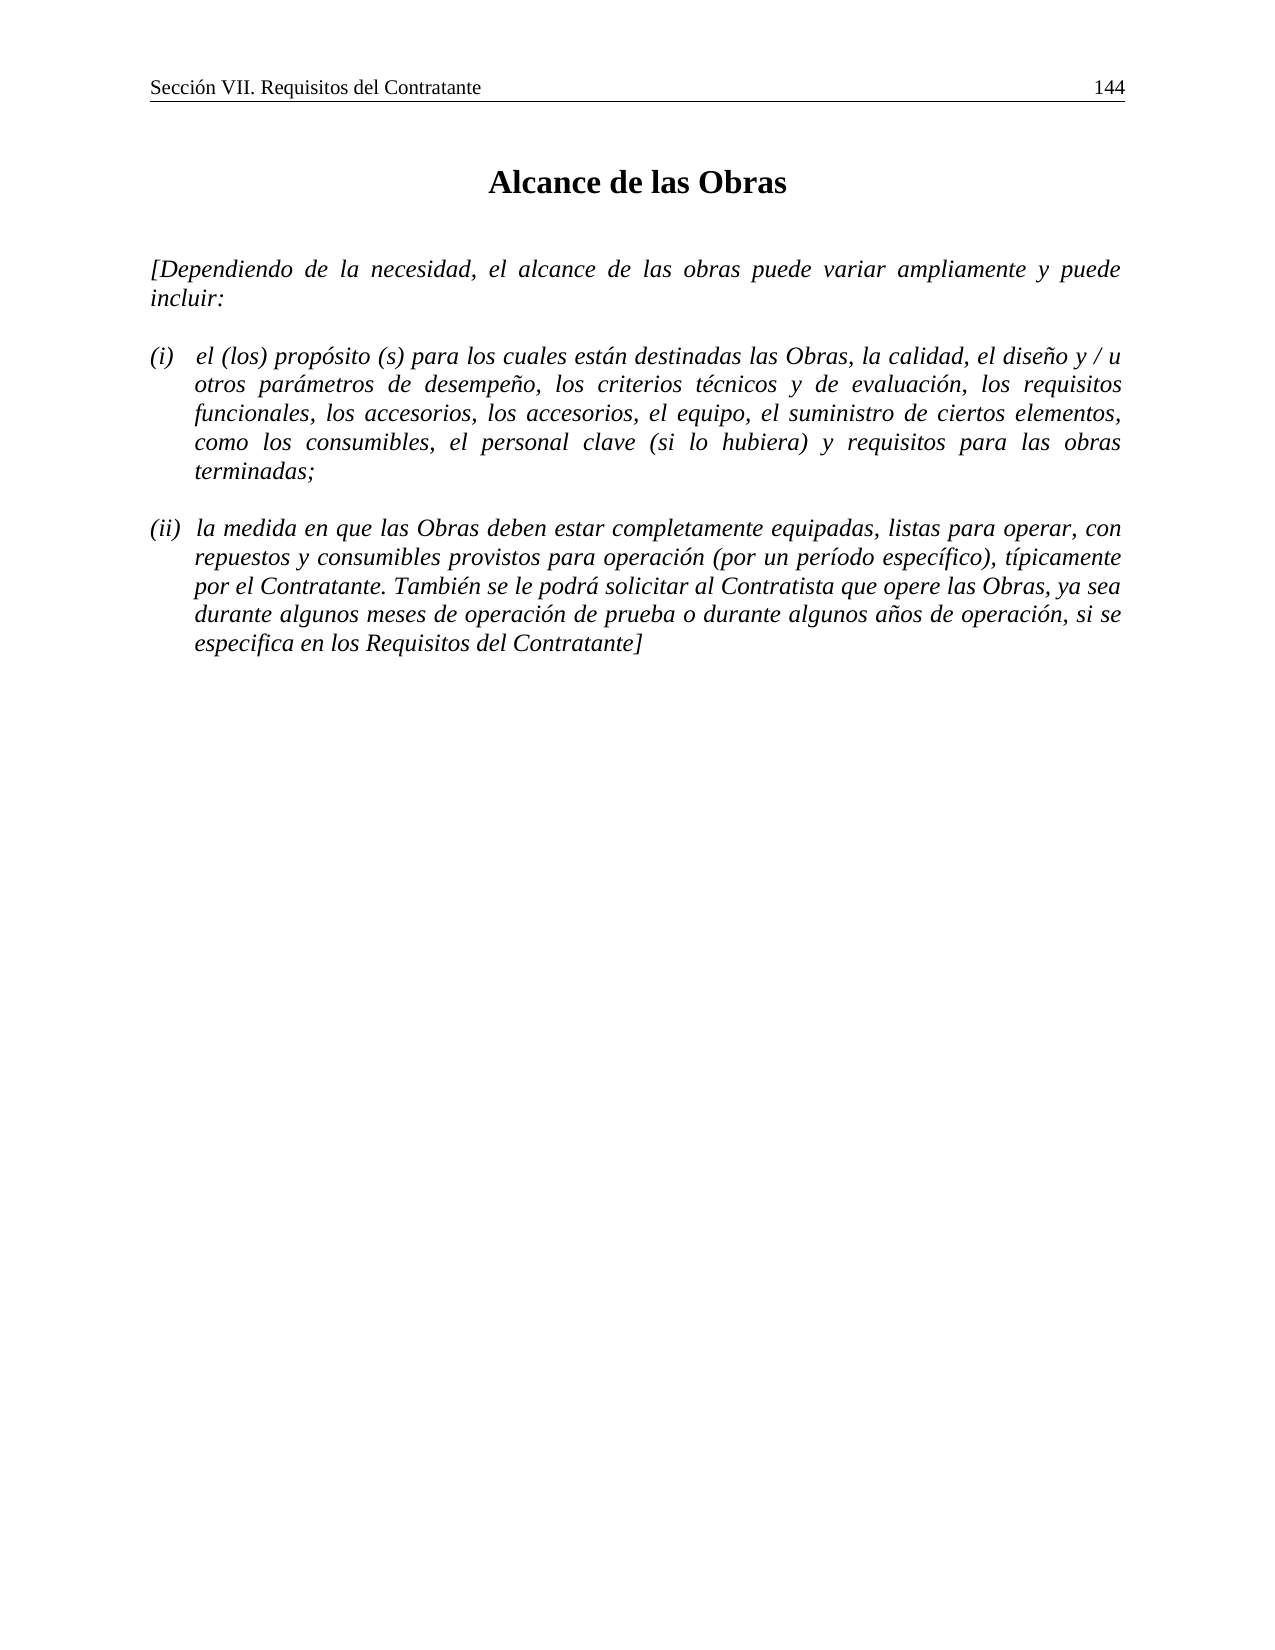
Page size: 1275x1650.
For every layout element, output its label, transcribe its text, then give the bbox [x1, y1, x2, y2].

text (i) el (los) propósito (s) para los cuales están destinadas las Obras, la calidad, el diseño y / u otros parámetros de desempeño, los criterios técnicos y de evaluación, los requisitos funcionales, los accesorios, los accesorios, el equipo, el suministro de ciertos elementos, como los consumibles, el personal clave (si lo hubiera) y requisitos para las obras terminadas; [150, 341, 1125, 484]
text [Dependiendo de la necesidad, el alcance de las obras puede variar ampliamente y puede incluir: [150, 254, 1125, 312]
text Alcance de las Obras [150, 162, 1125, 201]
text (ii) la medida en que las Obras deben estar completamente equipadas, listas para operar, con repuestos y consumibles provistos para operación (por un período específico), típicamente por el Contratante. También se le podrá solicitar al Contratista que opere las Obras, ya sea durante algunos meses de operación de prueba o durante algunos años de operación, si se especifica en los Requisitos del Contratante] [150, 513, 1125, 657]
